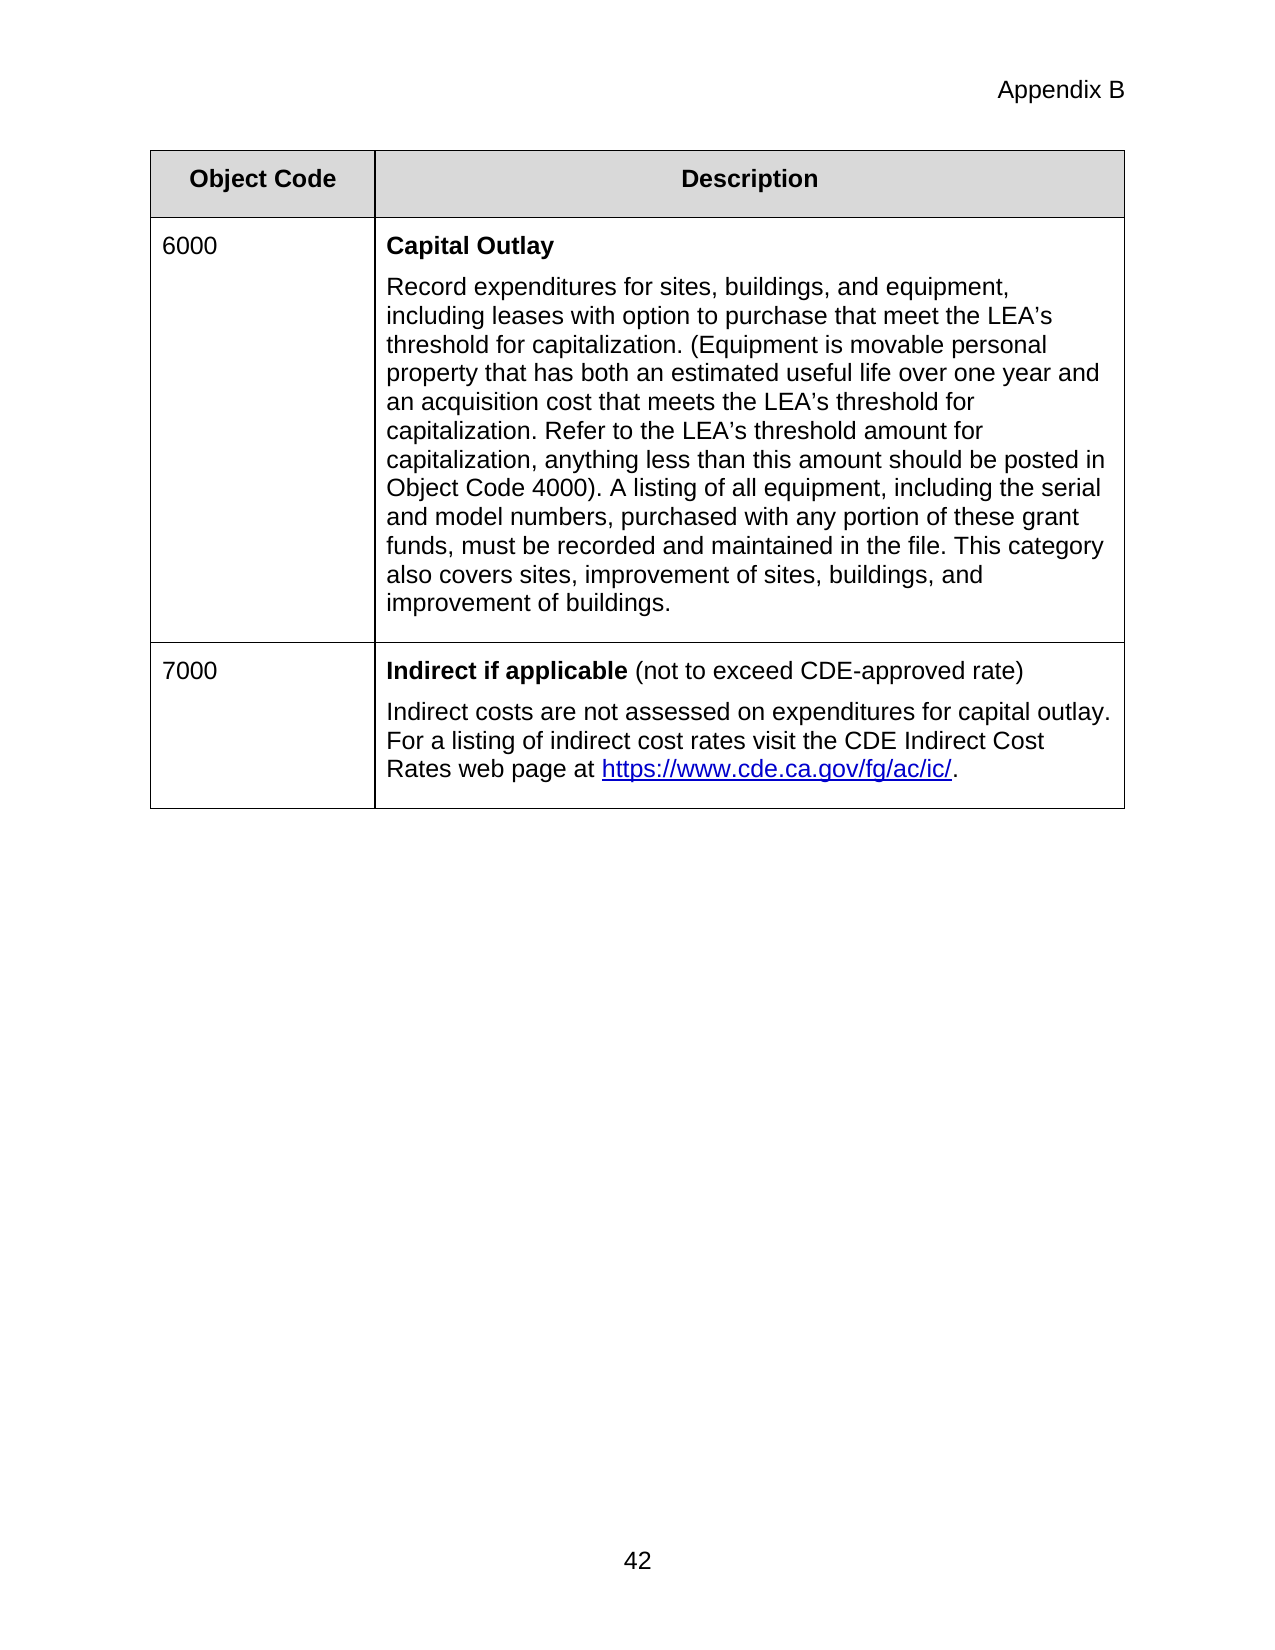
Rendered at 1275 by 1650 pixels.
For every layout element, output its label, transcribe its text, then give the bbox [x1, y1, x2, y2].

table_header Description [376, 151, 1124, 217]
table_cell 6000 [151, 218, 374, 642]
table_cell Indirect if applicable (not to exceed CDE-approved rate) Indirect costs are not assessed on expenditures for capital outlay. For a listing of indirect cost rates visit the CDE Indirect Cost Rates web page at https://www.cde.ca.gov/fg/ac/ic/. [376, 643, 1124, 808]
table_cell Capital Outlay Record expenditures for sites, buildings, and equipment, including leases with option to purchase that meet the LEA’s threshold for capitalization. (Equipment is movable personal property that has both an estimated useful life over one year and an acquisition cost that meets the LEA’s threshold for capitalization. Refer to the LEA’s threshold amount for capitalization, anything less than this amount should be posted in Object Code 4000). A listing of all equipment, including the serial and model numbers, purchased with any portion of these grant funds, must be recorded and maintained in the file. This category also covers sites, improvement of sites, buildings, and improvement of buildings. [376, 218, 1124, 642]
table_header Object Code [151, 151, 374, 217]
table_cell 7000 [151, 643, 374, 808]
